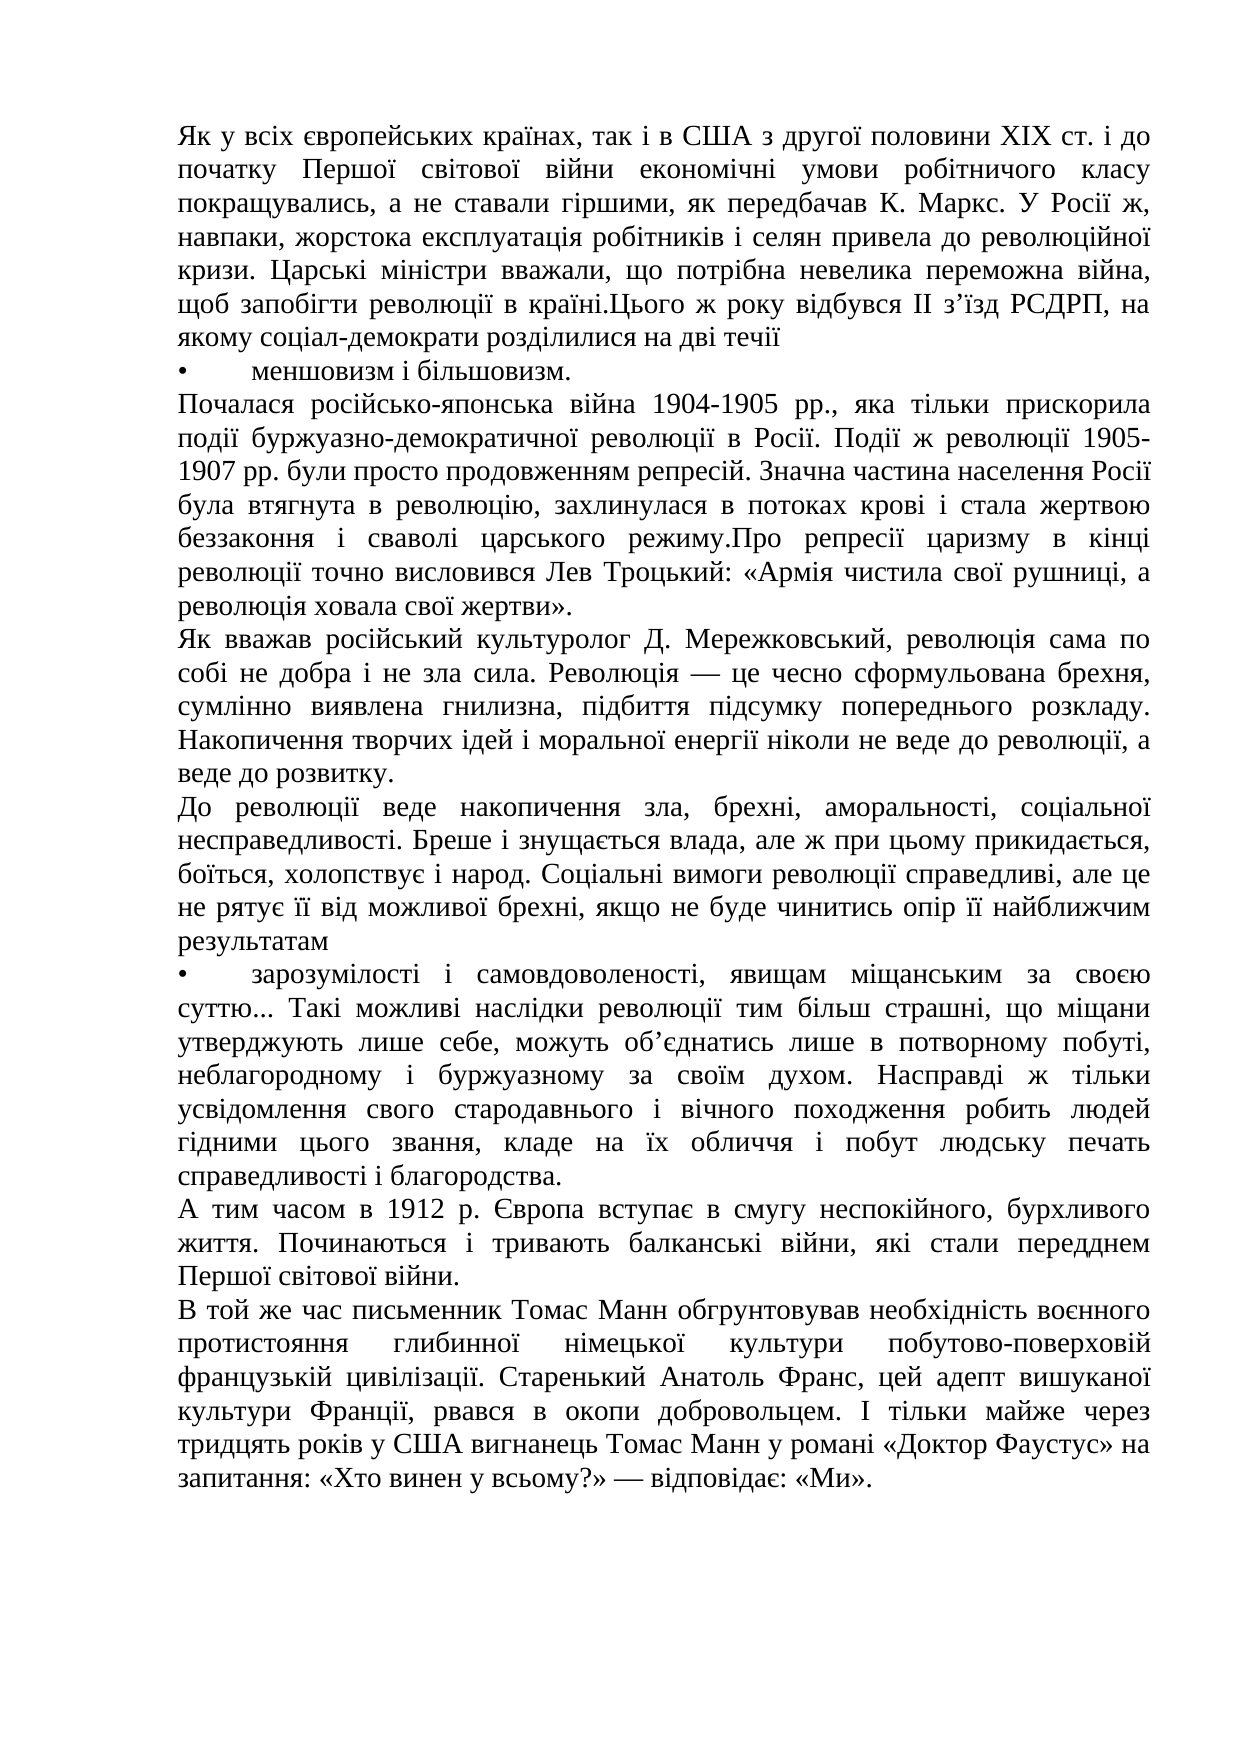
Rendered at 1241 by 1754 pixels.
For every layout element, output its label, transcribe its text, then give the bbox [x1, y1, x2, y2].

text Почалася російсько-японська війна 1904-1905 рр., яка тільки прискорила події буржуазно-демократичної революції в Росії. Події ж революції 1905-1907 рр. були просто продовженням репресій. Значна частина населення Росії була втягнута в революцію, захлинулася в потоках крові і стала жертвою беззаконня і сваволі царського режиму.Про репресії царизму в кінці революції точно висловився Лев Троцький: «Армія чистила свої рушниці, а революція ховала свої жертви». [177, 386, 1152, 621]
text До революції веде накопичення зла, брехні, аморальності, соціальної несправедливості. Бреше і знущається влада, але ж при цьому прикидається, боїться, холопствує і народ. Соціальні вимоги революції справедливі, але це не рятує її від можливої брехні, якщо не буде чинитись опір її найближчим результатам [177, 789, 1152, 957]
text А тим часом в 1912 р. Європа вступає в смугу неспокійного, бурхливого життя. Починаються і тривають балканські війни, які стали передднем Першої світової війни. [177, 1191, 1152, 1292]
text • меншовизм і більшовизм. [177, 353, 1152, 386]
text Як вважав російський культуролог Д. Мережковський, революція сама по собі не добра і не зла сила. Революція — це чесно сформульована брехня, сумлінно виявлена гнилизна, підбиття підсумку попереднього розкладу. Накопичення творчих ідей і моральної енергії ніколи не веде до революції, а веде до розвитку. [177, 621, 1152, 789]
text • зарозумілості і самовдоволеності, явищам міщанським за своєю суттю... Такі можливі наслідки революції тим більш страшні, що міщани утверджують лише себе, можуть об’єднатись лише в потворному побуті, неблагородному і буржуазному за своїм духом. Насправді ж тільки усвідомлення свого стародавнього і вічного походження робить людей гідними цього звання, кладе на їх обличчя і побут людську печать справедливості і благородства. [177, 957, 1152, 1191]
text Як у всіх європейських країнах, так і в США з другої половини XIX ст. і до початку Першої світової війни економічні умови робітничого класу покращувались, а не ставали гіршими, як передбачав К. Маркс. У Росії ж, навпаки, жорстока експлуатація робітників і селян привела до революційної кризи. Царські міністри вважали, що потрібна невелика переможна війна, щоб запобігти революції в країні.Цього ж року відбувся II з’їзд РСДРП, на якому соціал-демократи розділилися на дві течії [177, 118, 1152, 353]
text В той же час письменник Томас Манн обгрунтовував необхідність воєнного протистояння глибинної німецької культури побутово-поверховій французькій цивілізації. Старенький Анатоль Франс, цей адепт вишуканої культури Франції, рвався в окопи добровольцем. І тільки майже через тридцять років у США вигнанець Томас Манн у романі «Доктор Фаустус» на запитання: «Хто винен у всьому?» — відповідає: «Ми». [177, 1292, 1152, 1493]
